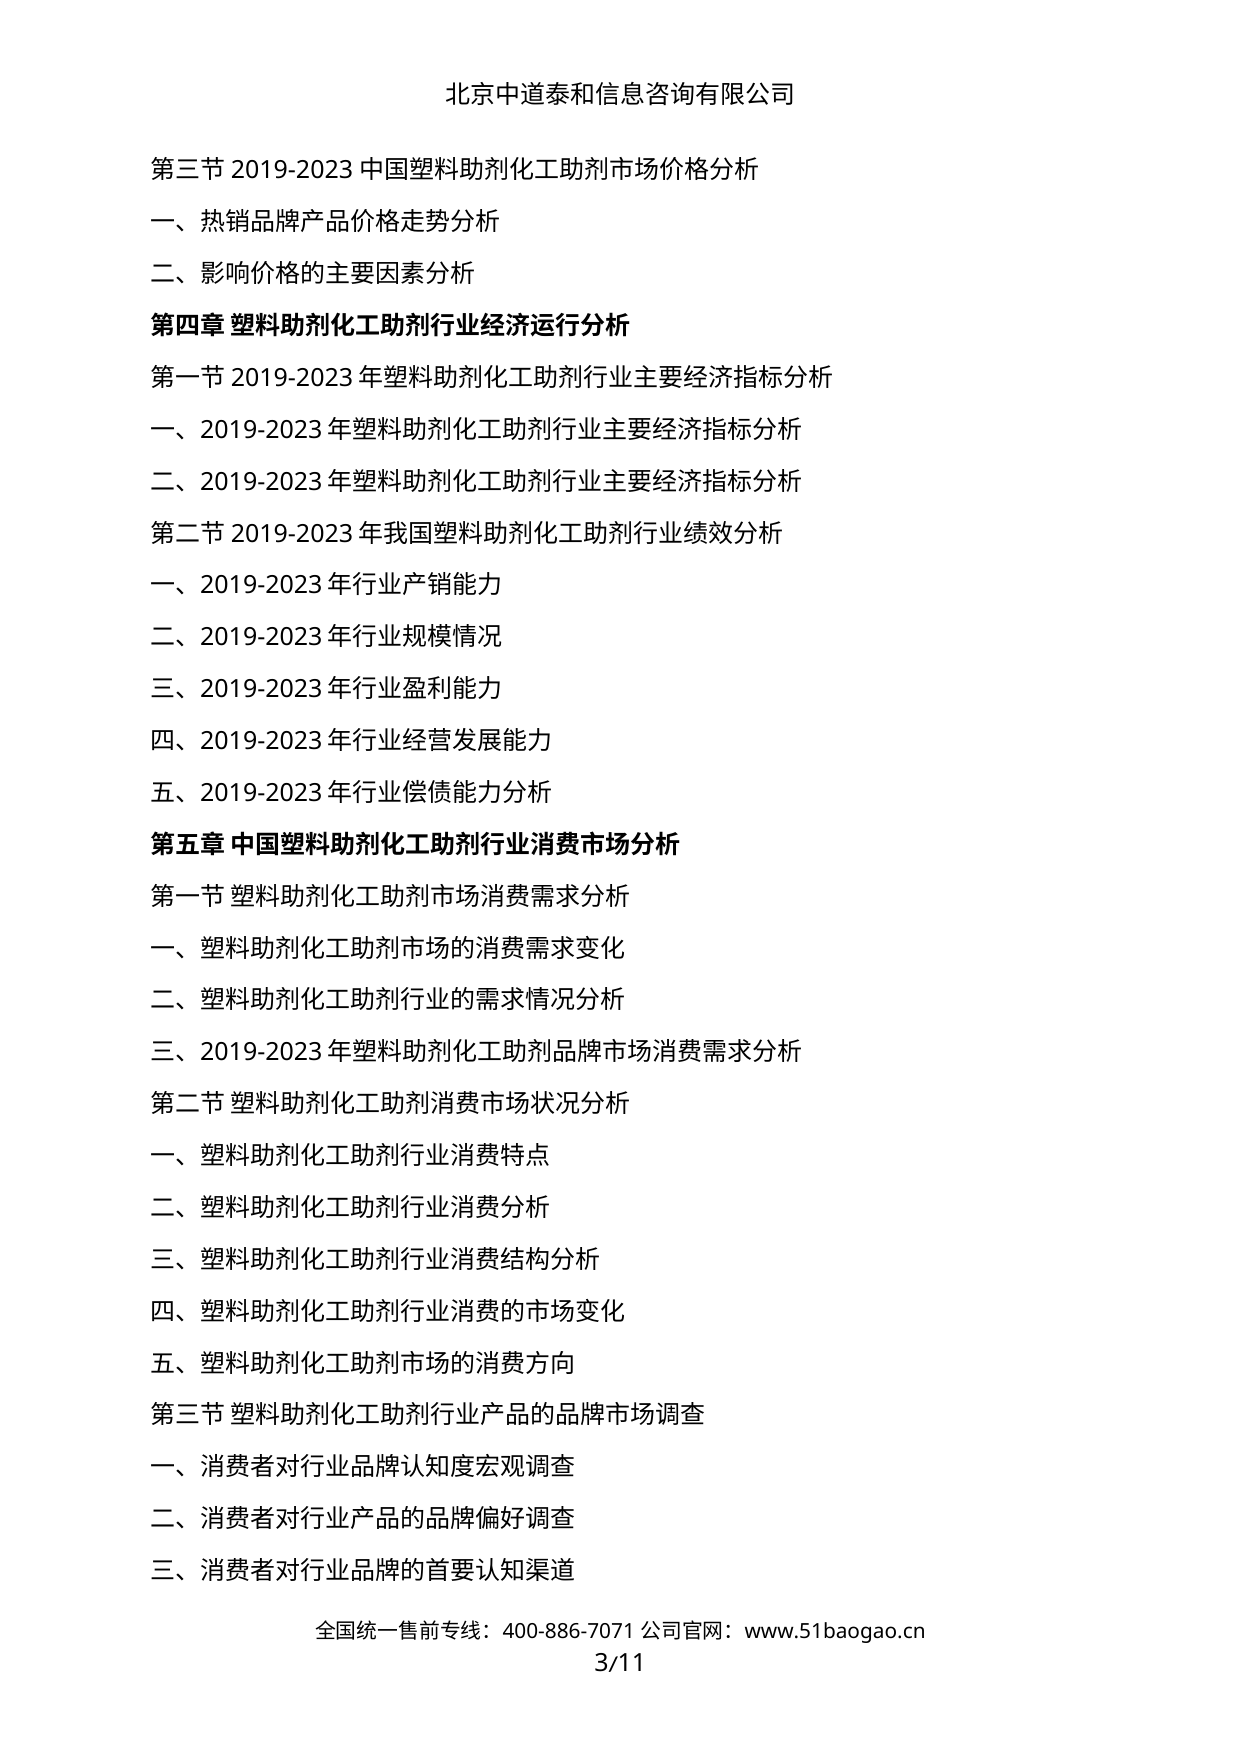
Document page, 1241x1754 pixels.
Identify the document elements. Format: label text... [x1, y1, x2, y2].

text 一、2019-2023年行业产销能力 [150, 565, 1090, 601]
text 二、2019-2023年行业规模情况 [150, 617, 1090, 653]
text 二、消费者对行业产品的品牌偏好调查 [150, 1499, 1090, 1535]
text 一、消费者对行业品牌认知度宏观调查 [150, 1447, 1090, 1483]
text 第二节 2019-2023年我国塑料助剂化工助剂行业绩效分析 [150, 513, 1090, 549]
text 第五章 中国塑料助剂化工助剂行业消费市场分析 [150, 824, 1090, 861]
text 二、2019-2023年塑料助剂化工助剂行业主要经济指标分析 [150, 461, 1090, 497]
text 三、2019-2023年塑料助剂化工助剂品牌市场消费需求分析 [150, 1032, 1090, 1068]
text 一、2019-2023年塑料助剂化工助剂行业主要经济指标分析 [150, 409, 1090, 446]
text 第三节 2019-2023 中国塑料助剂化工助剂市场价格分析 [150, 150, 1090, 186]
text 五、2019-2023年行业偿债能力分析 [150, 772, 1090, 809]
text 三、2019-2023年行业盈利能力 [150, 669, 1090, 705]
text 一、塑料助剂化工助剂市场的消费需求变化 [150, 928, 1090, 964]
text 四、2019-2023年行业经营发展能力 [150, 721, 1090, 757]
text 二、影响价格的主要因素分析 [150, 254, 1090, 290]
text 二、塑料助剂化工助剂行业消费分析 [150, 1187, 1090, 1224]
text 第三节 塑料助剂化工助剂行业产品的品牌市场调查 [150, 1395, 1090, 1431]
text 一、热销品牌产品价格走势分析 [150, 202, 1090, 238]
text 五、塑料助剂化工助剂市场的消费方向 [150, 1343, 1090, 1379]
text 一、塑料助剂化工助剂行业消费特点 [150, 1136, 1090, 1172]
text 二、塑料助剂化工助剂行业的需求情况分析 [150, 980, 1090, 1016]
text 第一节 2019-2023年塑料助剂化工助剂行业主要经济指标分析 [150, 357, 1090, 394]
text 第二节 塑料助剂化工助剂消费市场状况分析 [150, 1084, 1090, 1120]
text 四、塑料助剂化工助剂行业消费的市场变化 [150, 1291, 1090, 1327]
text 三、消费者对行业品牌的首要认知渠道 [150, 1551, 1090, 1587]
text 第四章 塑料助剂化工助剂行业经济运行分析 [150, 306, 1090, 342]
text 第一节 塑料助剂化工助剂市场消费需求分析 [150, 876, 1090, 912]
text 三、塑料助剂化工助剂行业消费结构分析 [150, 1239, 1090, 1276]
